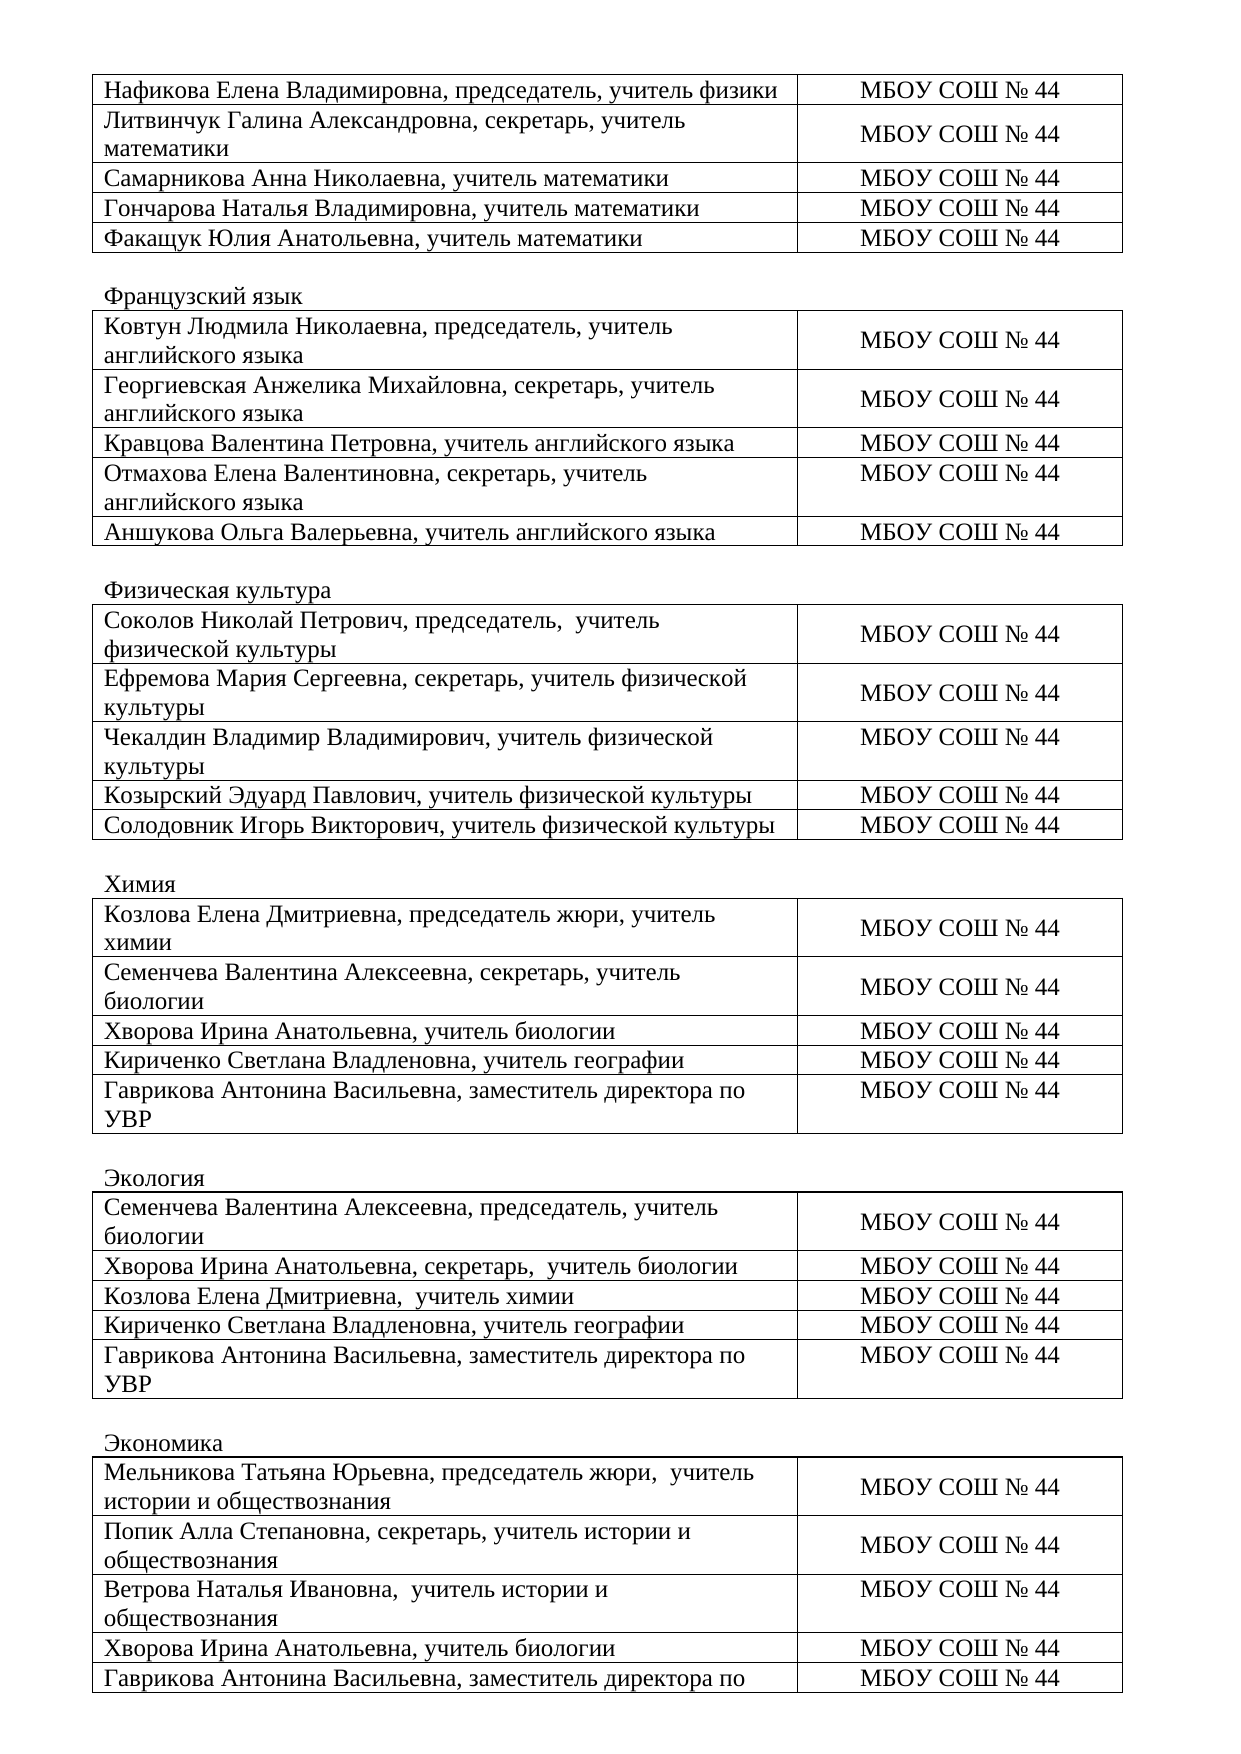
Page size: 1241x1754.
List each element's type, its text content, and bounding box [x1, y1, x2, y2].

table_cell Аншукова Ольга Валерьевна, учитель английского языка [93, 517, 797, 545]
table_cell МБОУ СОШ № 44 [798, 428, 1122, 457]
table_header МБОУ СОШ № 44 [798, 605, 1122, 662]
table_cell Гаврикова Антонина Васильевна, заместитель директора по УВР [93, 1075, 797, 1133]
table_cell Солодовник Игорь Викторович, учитель физической культуры [93, 810, 797, 839]
table_cell МБОУ СОШ № 44 [798, 517, 1122, 545]
table_cell МБОУ СОШ № 44 [798, 664, 1122, 721]
table_cell Кравцова Валентина Петровна, учитель английского языка [93, 428, 797, 457]
text Экономика [103, 1428, 1093, 1456]
table_cell Семенчева Валентина Алексеевна, секретарь, учитель биологии [93, 957, 797, 1015]
table_header МБОУ СОШ № 44 [798, 75, 1122, 104]
table_cell МБОУ СОШ № 44 [798, 722, 1122, 779]
text Химия [103, 869, 1093, 898]
table_cell МБОУ СОШ № 44 [798, 1251, 1122, 1280]
table_header Семенчева Валентина Алексеевна, председатель, учитель биологии [93, 1193, 797, 1250]
table_cell МБОУ СОШ № 44 [798, 1311, 1122, 1339]
table_cell МБОУ СОШ № 44 [798, 163, 1122, 192]
table_cell МБОУ СОШ № 44 [798, 105, 1122, 162]
table_cell МБОУ СОШ № 44 [798, 370, 1122, 427]
table_cell Ефремова Мария Сергеевна, секретарь, учитель физической культуры [93, 664, 797, 721]
table_cell МБОУ СОШ № 44 [798, 1663, 1122, 1692]
table_cell Кириченко Светлана Владленовна, учитель географии [93, 1311, 797, 1339]
text Французский язык [103, 281, 1093, 310]
table_header Соколов Николай Петрович, председатель, учитель физической культуры [93, 605, 797, 662]
table_cell МБОУ СОШ № 44 [798, 1340, 1122, 1398]
table_header МБОУ СОШ № 44 [798, 1458, 1122, 1515]
table_header Козлова Елена Дмитриевна, председатель жюри, учитель химии [93, 899, 797, 956]
table_header МБОУ СОШ № 44 [798, 311, 1122, 369]
table_cell Хворова Ирина Анатольевна, учитель биологии [93, 1633, 797, 1662]
table_cell Козырский Эдуард Павлович, учитель физической культуры [93, 781, 797, 809]
text Физическая культура [103, 575, 1093, 604]
table_cell МБОУ СОШ № 44 [798, 458, 1122, 516]
table_cell Отмахова Елена Валентиновна, секретарь, учитель английского языка [93, 458, 797, 516]
table_cell МБОУ СОШ № 44 [798, 1516, 1122, 1573]
table_cell МБОУ СОШ № 44 [798, 1281, 1122, 1309]
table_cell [93, 1663, 797, 1692]
table_cell Хворова Ирина Анатольевна, секретарь, учитель биологии [93, 1251, 797, 1280]
table_cell МБОУ СОШ № 44 [798, 223, 1122, 252]
table_cell МБОУ СОШ № 44 [798, 1046, 1122, 1074]
table_cell Факащук Юлия Анатольевна, учитель математики [93, 223, 797, 252]
table_cell Самарникова Анна Николаевна, учитель математики [93, 163, 797, 192]
table_cell Георгиевская Анжелика Михайловна, секретарь, учитель английского языка [93, 370, 797, 427]
table_header МБОУ СОШ № 44 [798, 1193, 1122, 1250]
table_cell МБОУ СОШ № 44 [798, 193, 1122, 222]
table_cell МБОУ СОШ № 44 [798, 957, 1122, 1015]
table_cell МБОУ СОШ № 44 [798, 1575, 1122, 1632]
table_cell МБОУ СОШ № 44 [798, 1633, 1122, 1662]
table_header МБОУ СОШ № 44 [798, 899, 1122, 956]
table_cell Чекалдин Владимир Владимирович, учитель физической культуры [93, 722, 797, 779]
table_header Мельникова Татьяна Юрьевна, председатель жюри, учитель истории и обществознания [93, 1458, 797, 1515]
table_cell Хворова Ирина Анатольевна, учитель биологии [93, 1016, 797, 1044]
table_cell МБОУ СОШ № 44 [798, 1016, 1122, 1044]
table_header Нафикова Елена Владимировна, председатель, учитель физики [93, 75, 797, 104]
table_cell Гончарова Наталья Владимировна, учитель математики [93, 193, 797, 222]
table_cell МБОУ СОШ № 44 [798, 781, 1122, 809]
table_cell МБОУ СОШ № 44 [798, 1075, 1122, 1133]
table_cell Литвинчук Галина Александровна, секретарь, учитель математики [93, 105, 797, 162]
table_cell Гаврикова Антонина Васильевна, заместитель директора по УВР [93, 1340, 797, 1398]
table_cell Козлова Елена Дмитриевна, учитель химии [93, 1281, 797, 1309]
table_cell Кириченко Светлана Владленовна, учитель географии [93, 1046, 797, 1074]
table_header Ковтун Людмила Николаевна, председатель, учитель английского языка [93, 311, 797, 369]
table_cell Ветрова Наталья Ивановна, учитель истории и обществознания [93, 1575, 797, 1632]
table_cell МБОУ СОШ № 44 [798, 810, 1122, 839]
table_cell Попик Алла Степановна, секретарь, учитель истории и обществознания [93, 1516, 797, 1573]
text Экология [103, 1163, 1093, 1191]
